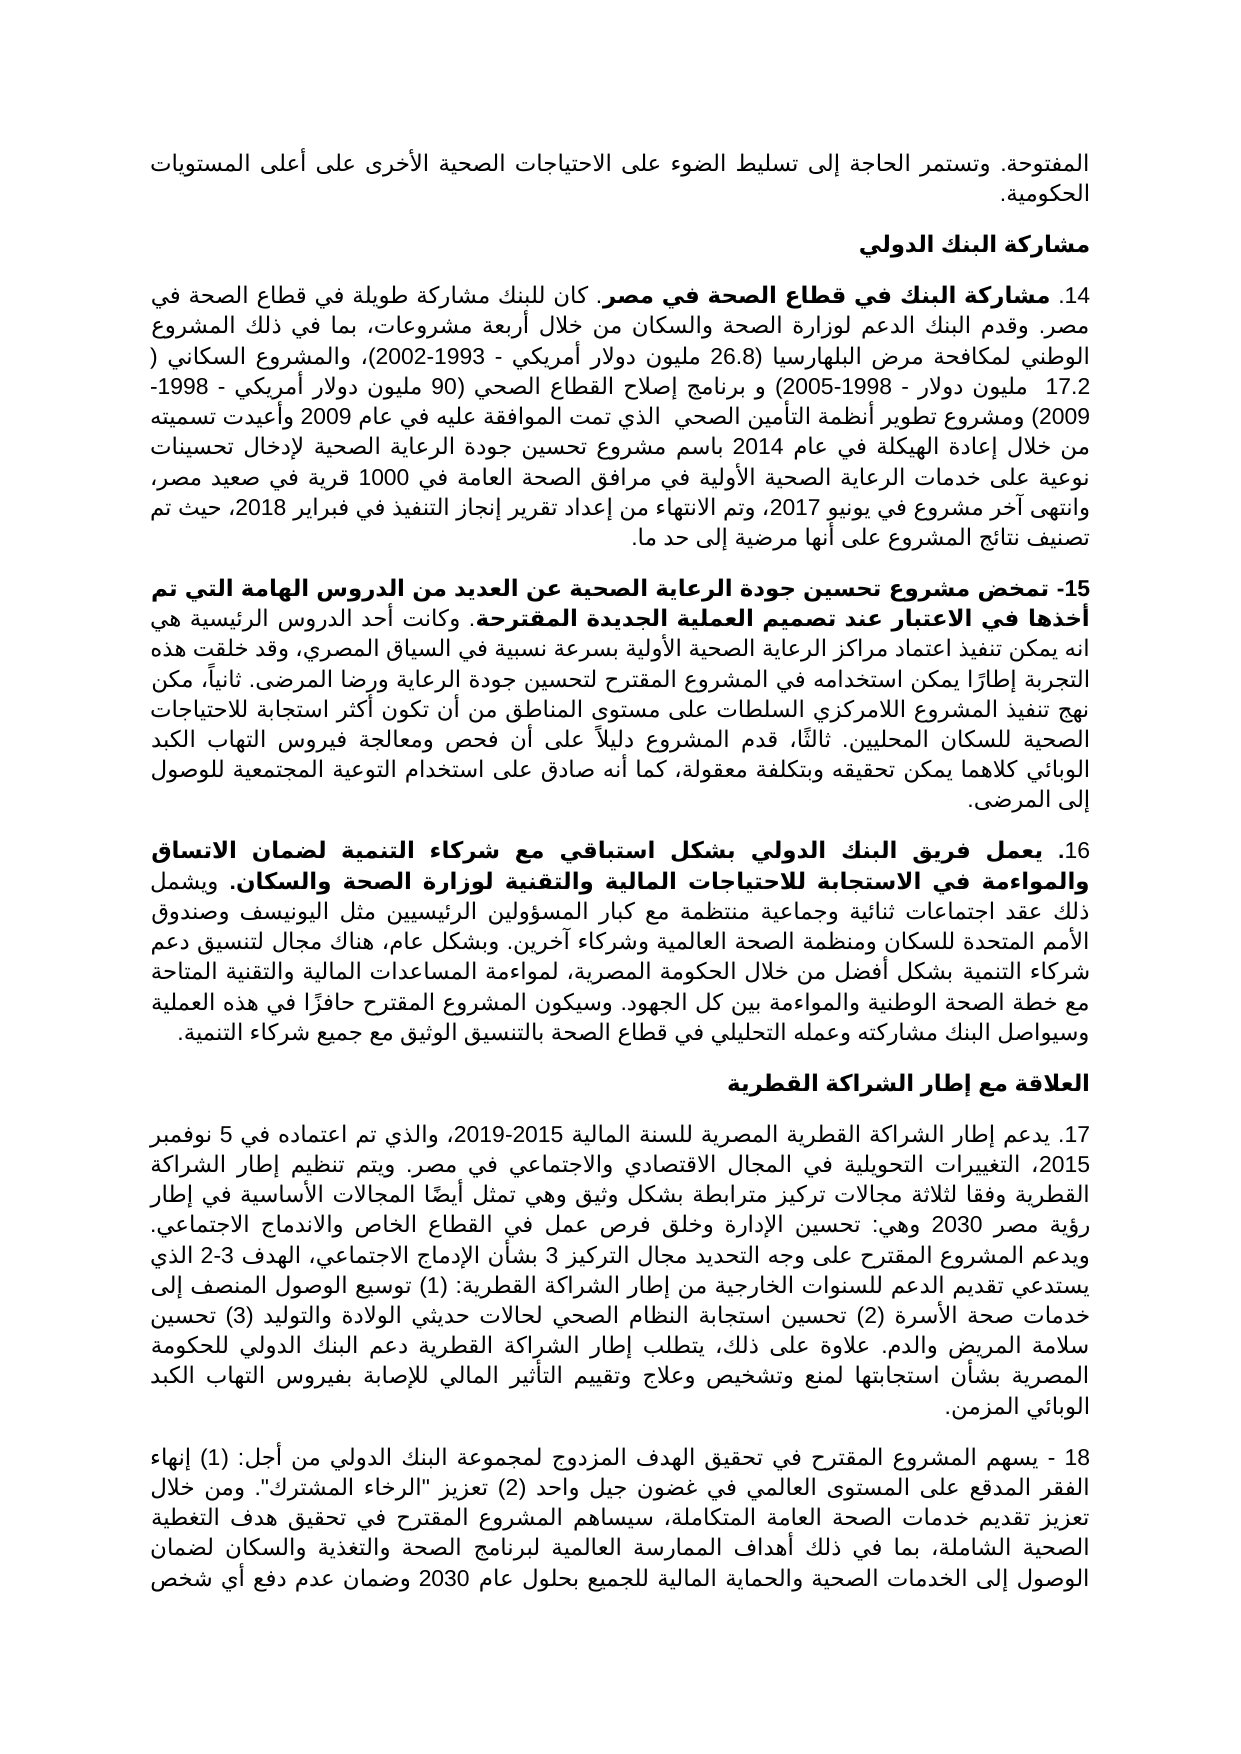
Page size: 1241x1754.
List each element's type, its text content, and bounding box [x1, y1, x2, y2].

text 17. يدعم إطار الشراكة القطرية المصرية للسنة المالية 2015-2019، والذي تم اعتماده في 5 نوفمبر 2015، التغييرات التحويلية في المجال الاقتصادي والاجتماعي في مصر. ويتم تنظيم إطار الشراكة القطرية وفقا لثلاثة مجالات تركيز مترابطة بشكل وثيق وهي تمثل أيضًا المجالات الأساسية في إطار رؤية مصر 2030 وهي: تحسين الإدارة وخلق فرص عمل في القطاع الخاص والاندماج الاجتماعي. ويدعم المشروع المقترح على وجه التحديد مجال التركيز 3 بشأن الإدماج الاجتماعي، الهدف 3-2 الذي يستدعي تقديم الدعم للسنوات الخارجية من إطار الشراكة القطرية: (1) توسيع الوصول المنصف إلى خدمات صحة الأسرة (2) تحسين استجابة النظام الصحي لحالات حديثي الولادة والتوليد (3) تحسين سلامة المريض والدم. علاوة على ذلك، يتطلب إطار الشراكة القطرية دعم البنك الدولي للحكومة المصرية بشأن استجابتها لمنع وتشخيص وعلاج وتقييم التأثير المالي للإصابة بفيروس التهاب الكبد الوبائي المزمن. [150, 1121, 1090, 1419]
text العلاقة مع إطار الشراكة القطرية [150, 1070, 1090, 1096]
text 14. مشاركة البنك في قطاع الصحة في مصر. كان للبنك مشاركة طويلة في قطاع الصحة في مصر. وقدم البنك الدعم لوزارة الصحة والسكان من خلال أربعة مشروعات، بما في ذلك المشروع الوطني لمكافحة مرض البلهارسيا (26.8 مليون دولار أمريكي - 1993-2002)، والمشروع السكاني (17.2 مليون دولار - 1998-2005) و برنامج إصلاح القطاع الصحي (90 مليون دولار أمريكي - 1998-2009) ومشروع تطوير أنظمة التأمين الصحي الذي تمت الموافقة عليه في عام 2009 وأعيدت تسميته من خلال إعادة الهيكلة في عام 2014 باسم مشروع تحسين جودة الرعاية الصحية لإدخال تحسينات نوعية على خدمات الرعاية الصحية الأولية في مرافق الصحة العامة في 1000 قرية في صعيد مصر، وانتهى آخر مشروع في يونيو 2017، وتم الانتهاء من إعداد تقرير إنجاز التنفيذ في فبراير 2018، حيث تم تصنيف نتائج المشروع على أنها مرضية إلى حد ما. [150, 282, 1090, 550]
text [150, 1444, 1090, 1591]
text 16. يعمل فريق البنك الدولي بشكل استباقي مع شركاء التنمية لضمان الاتساق والمواءمة في الاستجابة للاحتياجات المالية والتقنية لوزارة الصحة والسكان. ويشمل ذلك عقد اجتماعات ثنائية وجماعية منتظمة مع كبار المسؤولين الرئيسيين مثل اليونيسف وصندوق الأمم المتحدة للسكان ومنظمة الصحة العالمية وشركاء آخرين. وبشكل عام، هناك مجال لتنسيق دعم شركاء التنمية بشكل أفضل من خلال الحكومة المصرية، لمواءمة المساعدات المالية والتقنية المتاحة مع خطة الصحة الوطنية والمواءمة بين كل الجهود. وسيكون المشروع المقترح حافزًا في هذه العملية وسيواصل البنك مشاركته وعمله التحليلي في قطاع الصحة بالتنسيق الوثيق مع جميع شركاء التنمية. [150, 837, 1090, 1045]
text 15- تمخض مشروع تحسين جودة الرعاية الصحية عن العديد من الدروس الهامة التي تم أخذها في الاعتبار عند تصميم العملية الجديدة المقترحة. وكانت أحد الدروس الرئيسية هي انه يمكن تنفيذ اعتماد مراكز الرعاية الصحية الأولية بسرعة نسبية في السياق المصري، وقد خلقت هذه التجربة إطارًا يمكن استخدامه في المشروع المقترح لتحسين جودة الرعاية ورضا المرضى. ثانياً، مكن نهج تنفيذ المشروع اللامركزي السلطات على مستوى المناطق من أن تكون أكثر استجابة للاحتياجات الصحية للسكان المحليين. ثالثًا، قدم المشروع دليلاً على أن فحص ومعالجة فيروس التهاب الكبد الوبائي كلاهما يمكن تحقيقه وبتكلفة معقولة، كما أنه صادق على استخدام التوعية المجتمعية للوصول إلى المرضى. [150, 575, 1090, 813]
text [150, 150, 1090, 207]
text مشاركة البنك الدولي [150, 231, 1090, 258]
